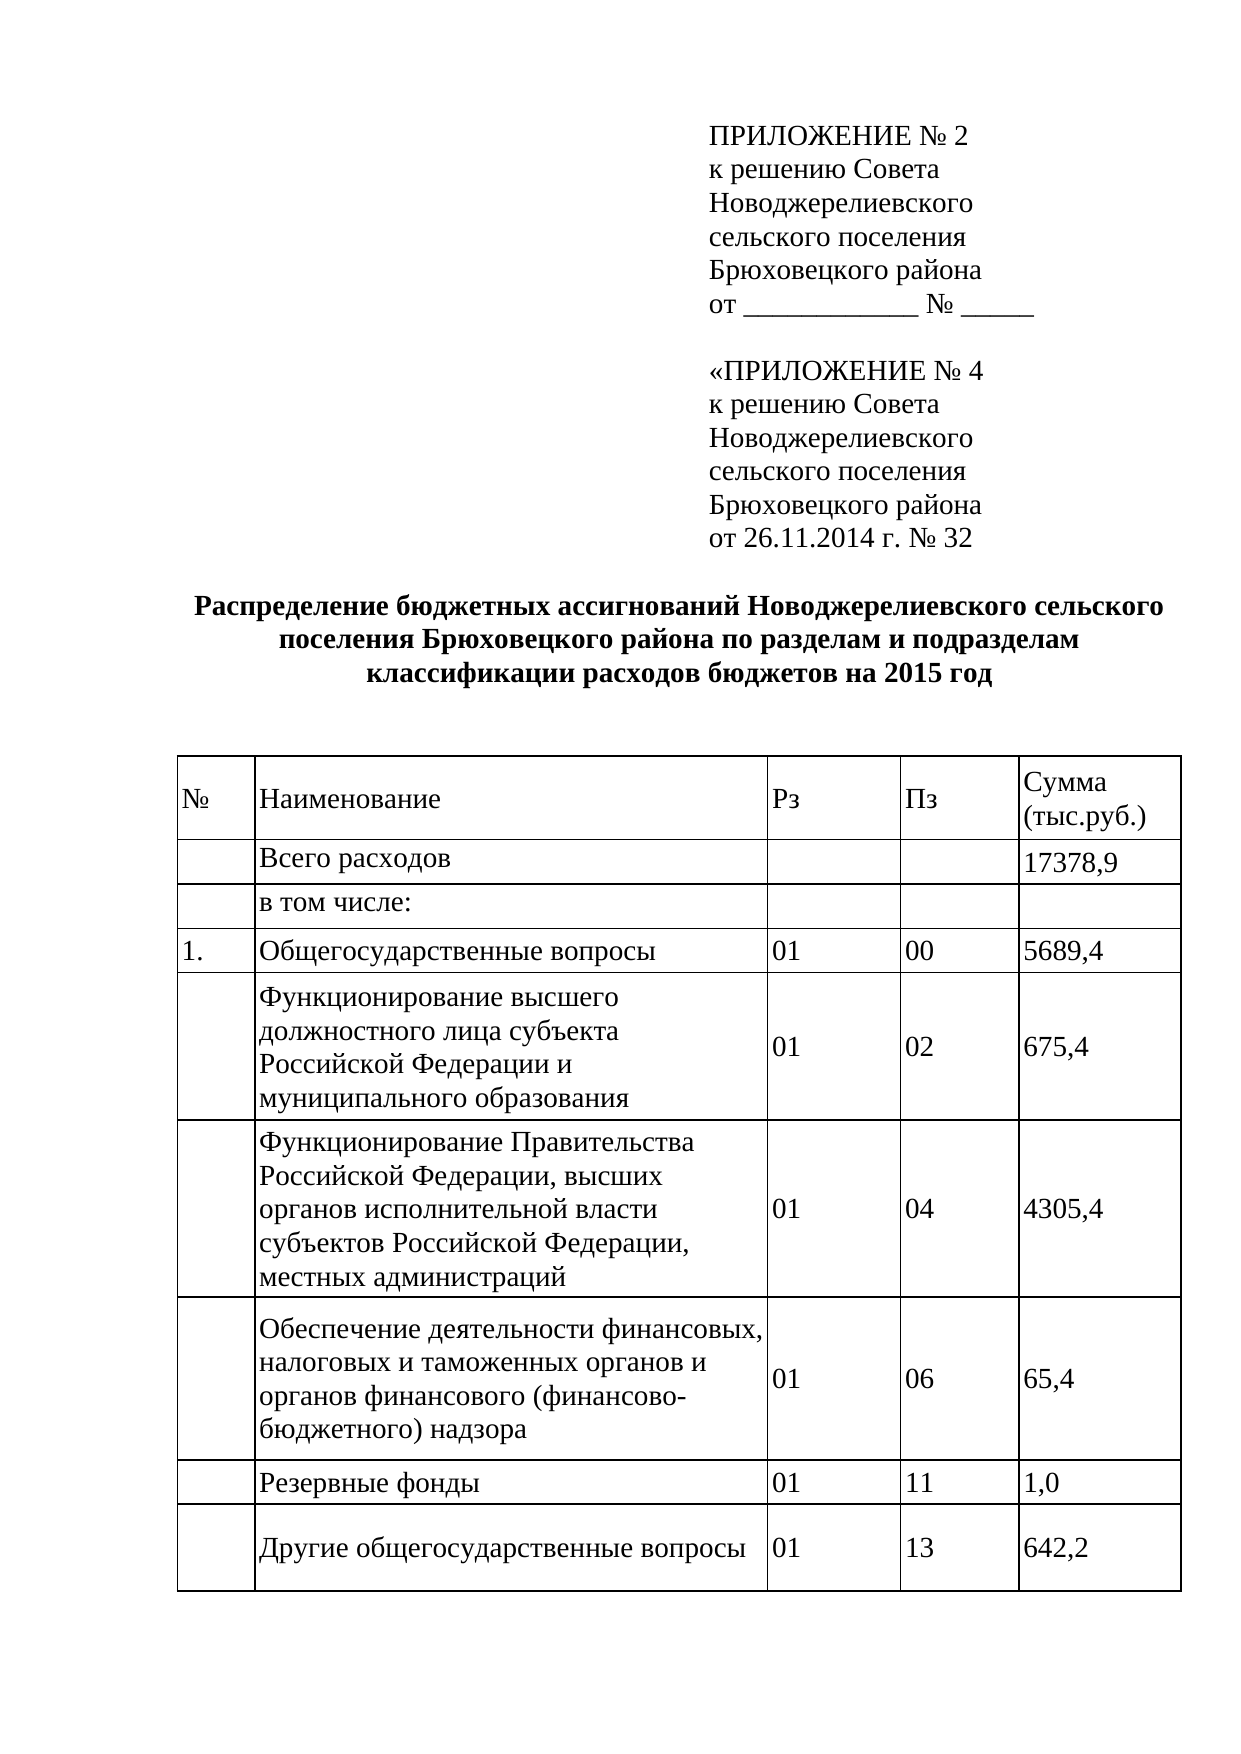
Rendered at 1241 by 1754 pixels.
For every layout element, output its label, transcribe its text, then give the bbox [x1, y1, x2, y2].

text Распределение бюджетных ассигнований Новоджерелиевского сельского поселения Брюховецкого района по разделам и подразделам классификации расходов бюджетов на 2015 год [177, 588, 1181, 688]
table_cell 4305,4 [1020, 1121, 1180, 1296]
text «ПРИЛОЖЕНИЕ № 4 [177, 353, 1181, 386]
table_header Пз [901, 757, 1018, 839]
table_cell [901, 885, 1018, 928]
table_cell 01 [768, 973, 900, 1119]
table_cell 65,4 [1020, 1298, 1180, 1459]
text Брюховецкого района [177, 252, 1181, 286]
text к решению Совета [177, 386, 1181, 420]
text к решению Совета [177, 152, 1181, 185]
table_header № [178, 757, 254, 839]
table_cell 01 [768, 1461, 900, 1503]
table_cell [768, 840, 900, 883]
text от 26.11.2014 г. № 32 [177, 521, 1181, 554]
table_cell 00 [901, 929, 1018, 972]
table_cell [178, 1121, 254, 1296]
table_cell 17378,9 [1020, 840, 1180, 883]
text Брюховецкого района [177, 487, 1181, 521]
table_cell [178, 1505, 254, 1590]
table_cell [178, 840, 254, 883]
table_cell [178, 1461, 254, 1503]
table_cell Функционирование высшего должностного лица субъекта Российской Федерации и муниципального образования [256, 973, 767, 1119]
table_cell [178, 885, 254, 928]
table_cell 642,2 [1020, 1505, 1180, 1590]
table_cell Обеспечение деятельности финансовых, налоговых и таможенных органов и органов финансового (финансово-бюджетного) надзора [256, 1298, 767, 1459]
table_cell 11 [901, 1461, 1018, 1503]
table_cell 01 [768, 1121, 900, 1296]
table_cell 01 [768, 1298, 900, 1459]
table_cell [901, 840, 1018, 883]
text сельского поселения [177, 453, 1181, 487]
table_cell [1020, 885, 1180, 928]
text сельского поселения [177, 219, 1181, 252]
table_cell Всего расходов [256, 840, 767, 883]
table_cell 01 [768, 929, 900, 972]
table_header Сумма (тыс.руб.) [1020, 757, 1180, 839]
table_cell Другие общегосударственные вопросы [256, 1505, 767, 1590]
text Новоджерелиевского [177, 420, 1181, 453]
table_cell 13 [901, 1505, 1018, 1590]
table_cell [178, 1298, 254, 1459]
table_cell 1,0 [1020, 1461, 1180, 1503]
table_cell 5689,4 [1020, 929, 1180, 972]
table_cell Функционирование Правительства Российской Федерации, высших органов исполнительной власти субъектов Российской Федерации, местных администраций [256, 1121, 767, 1296]
table_cell 06 [901, 1298, 1018, 1459]
text Новоджерелиевского [177, 185, 1181, 219]
table_cell 01 [768, 1505, 900, 1590]
table_cell [178, 973, 254, 1119]
table_cell в том числе: [256, 885, 767, 928]
table_cell Резервные фонды [256, 1461, 767, 1503]
table_cell 1. [178, 929, 254, 972]
table_cell 04 [901, 1121, 1018, 1296]
table_cell Общегосударственные вопросы [256, 929, 767, 972]
table_header Наименование [256, 757, 767, 839]
table_header Рз [768, 757, 900, 839]
table_cell 675,4 [1020, 973, 1180, 1119]
table_cell [768, 885, 900, 928]
text ПРИЛОЖЕНИЕ № 2 [177, 118, 1181, 152]
table_cell 02 [901, 973, 1018, 1119]
text от ____________ № _____ [177, 286, 1181, 319]
